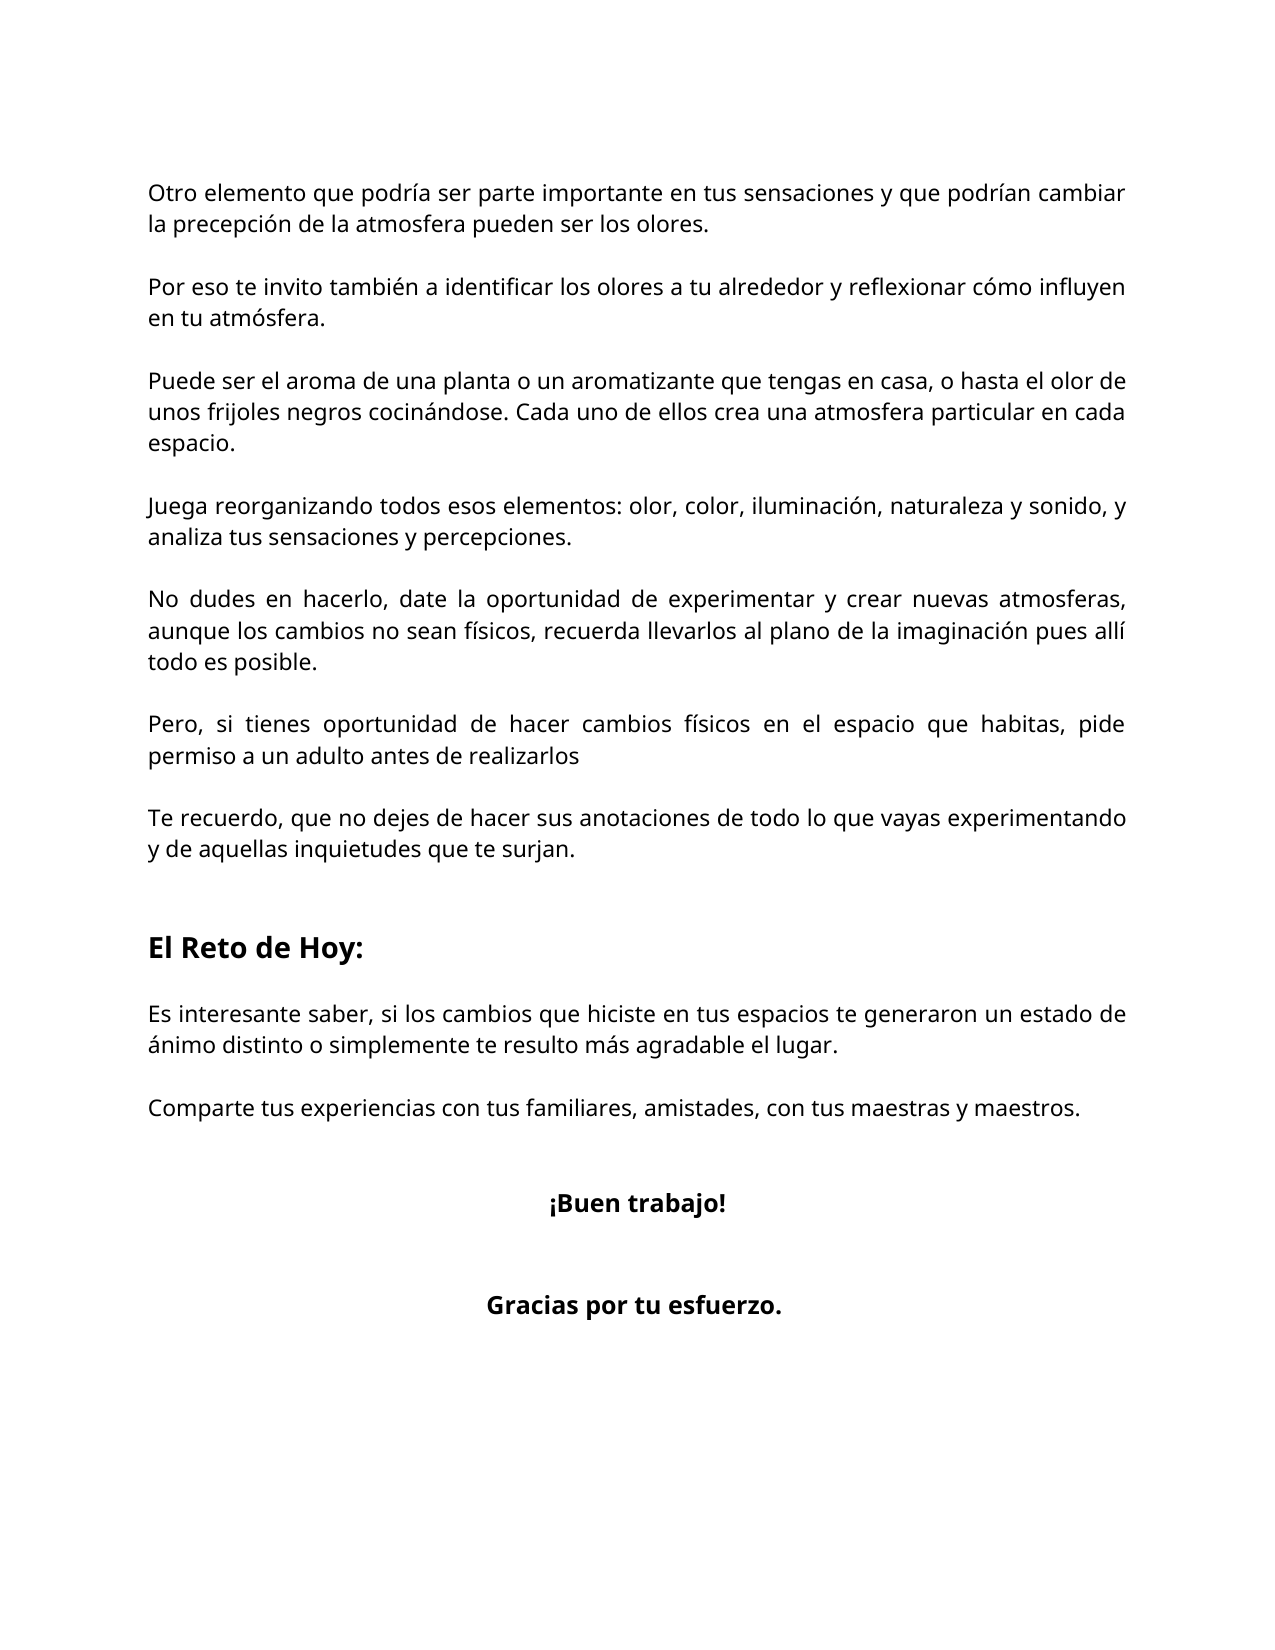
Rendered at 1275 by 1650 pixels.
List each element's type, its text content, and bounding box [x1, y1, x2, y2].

text Otro elemento que podría ser parte importante en tus sensaciones y que podrían cambiar la precepción de la atmosfera pueden ser los olores. [148, 177, 1127, 240]
text Comparte tus experiencias con tus familiares, amistades, con tus maestras y maestros. [148, 1092, 1127, 1123]
text Juega reorganizando todos esos elementos: olor, color, iluminación, naturaleza y sonido, y analiza tus sensaciones y percepciones. [148, 490, 1127, 552]
text ¡Buen trabajo! [148, 1186, 1127, 1220]
text Por eso te invito también a identificar los olores a tu alrededor y reflexionar cómo influyen en tu atmósfera. [148, 271, 1127, 333]
text Gracias por tu esfuerzo. [148, 1288, 1127, 1322]
text El Reto de Hoy: [148, 927, 1127, 967]
text No dudes en hacerlo, date la oportunidad de experimentar y crear nuevas atmosferas, aunque los cambios no sean físicos, recuerda llevarlos al plano de la imaginación pues allí todo es posible. [148, 583, 1127, 677]
text Es interesante saber, si los cambios que hiciste en tus espacios te generaron un estado de ánimo distinto o simplemente te resulto más agradable el lugar. [148, 998, 1127, 1061]
text Puede ser el aroma de una planta o un aromatizante que tengas en casa, o hasta el olor de unos frijoles negros cocinándose. Cada uno de ellos crea una atmosfera particular en cada espacio. [148, 365, 1127, 458]
text Pero, si tienes oportunidad de hacer cambios físicos en el espacio que habitas, pide permiso a un adulto antes de realizarlos [148, 708, 1127, 771]
text Te recuerdo, que no dejes de hacer sus anotaciones de todo lo que vayas experimentando y de aquellas inquietudes que te surjan. [148, 802, 1127, 865]
